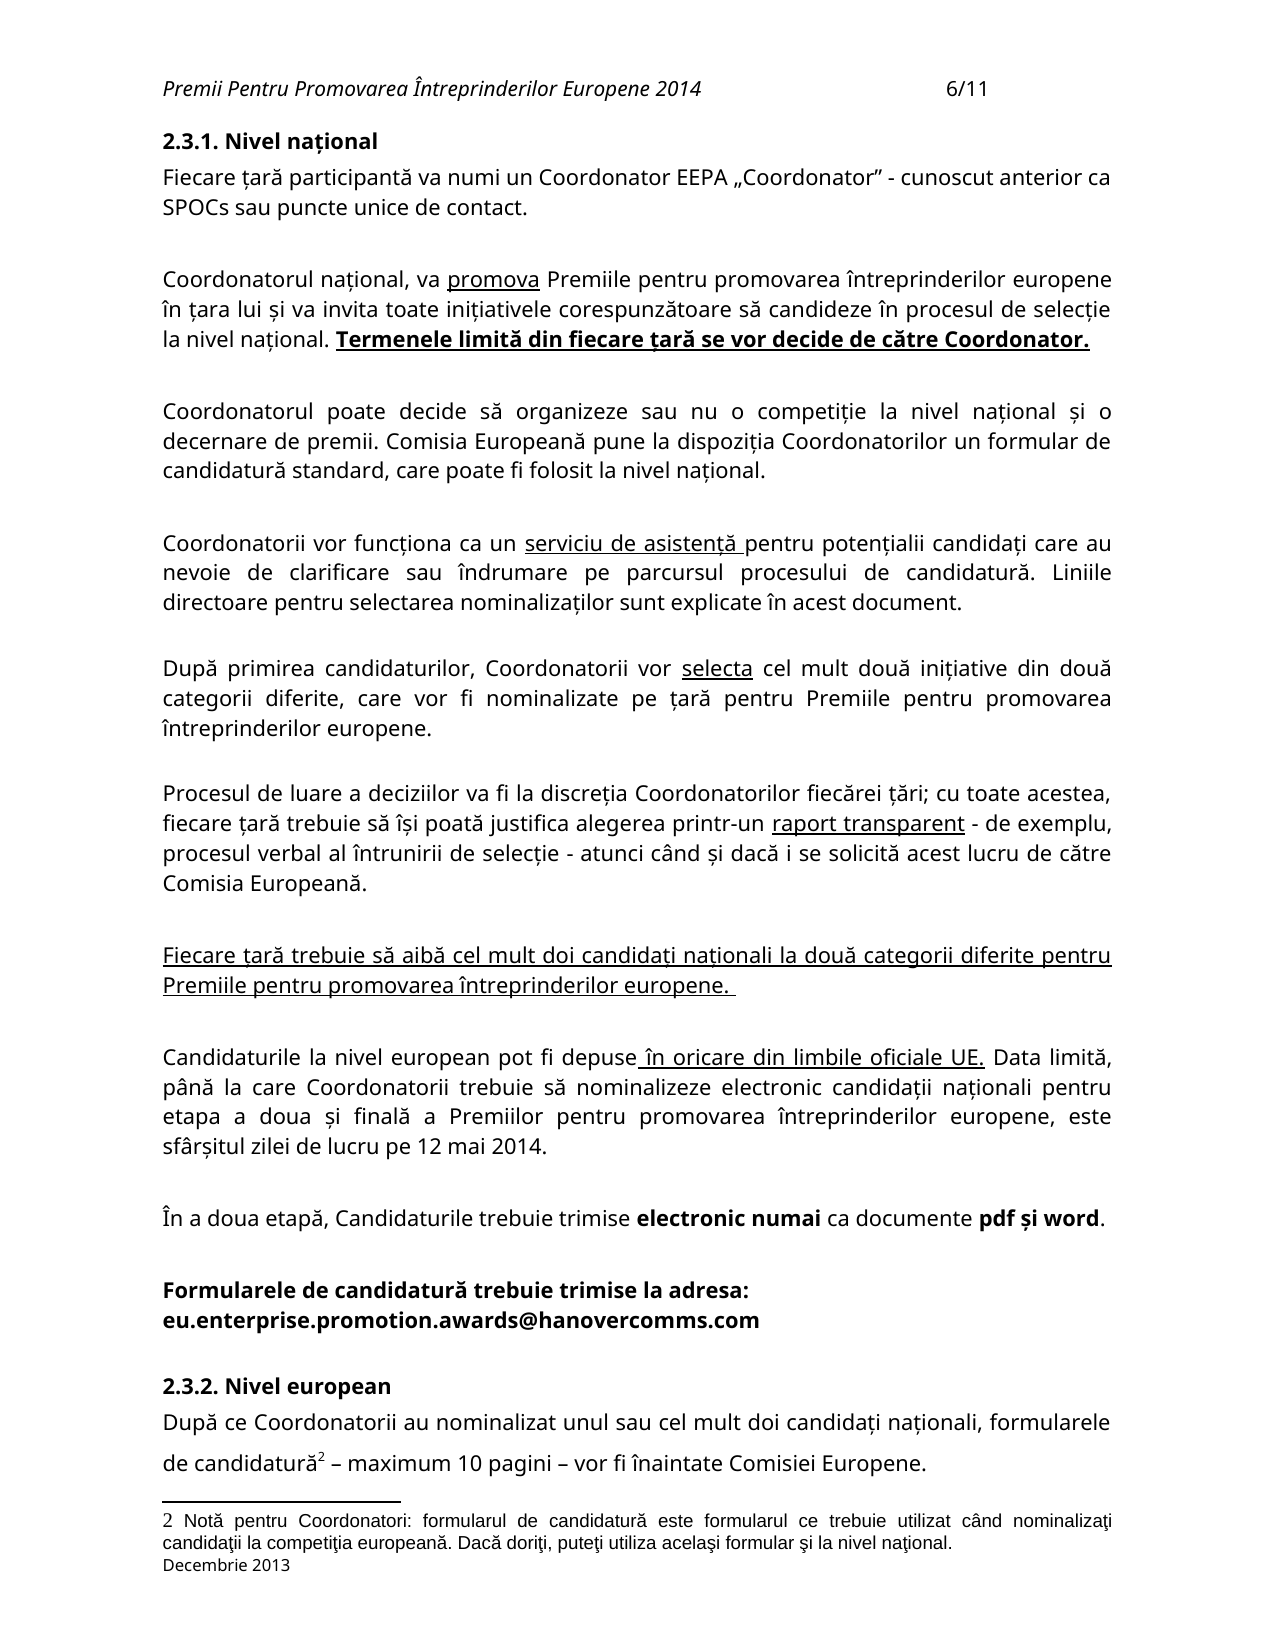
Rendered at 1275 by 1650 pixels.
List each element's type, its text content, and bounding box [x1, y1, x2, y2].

text Coordonatorul poate decide să organizeze sau nu o competiţie la nivel naţional şi o decernare de premii. Comisia Europeană pune la dispoziţia Coordonatorilor un formular de candidatură standard, care poate fi folosit la nivel naţional. [162, 396, 1113, 485]
text Fiecare ţară participantă va numi un Coordonator EEPA „Coordonator” - cunoscut anterior ca SPOCs sau puncte unice de contact. [162, 162, 1113, 222]
text După ce Coordonatorii au nominalizat unul sau cel mult doi candidaţi naţionali, formularele de candidatură – maximum 10 pagini – vor fi înaintate Comisiei Europene. [162, 1407, 1113, 1478]
text Coordonatorul naţional, va promova Premiile pentru promovarea întreprinderilor europene în ţara lui şi va invita toate iniţiativele corespunzătoare să candideze în procesul de selecţie la nivel naţional. Termenele limită din fiecare ţară se vor decide de către Coordonator. [162, 264, 1113, 354]
text Candidaturile la nivel european pot fi depuse în oricare din limbile oficiale UE. Data limită, până la care Coordonatorii trebuie să nominalizeze electronic candidaţii naţionali pentru etapa a doua şi finală a Premiilor pentru promovarea întreprinderilor europene, este sfârşitul zilei de lucru pe 12 mai 2014. [162, 1042, 1113, 1161]
text Formularele de candidatură trebuie trimise la adresa: eu.enterprise.promotion.awards@hanovercomms.com [162, 1275, 1113, 1335]
text În a doua etapă, Candidaturile trebuie trimise electronic numai ca documente pdf şi word. [162, 1203, 1113, 1233]
subtitle 2.3.2. Nivel european [162, 1371, 1113, 1401]
text După primirea candidaturilor, Coordonatorii vor selecta cel mult două iniţiative din două categorii diferite, care vor fi nominalizate pe ţară pentru Premiile pentru promovarea întreprinderilor europene. [162, 653, 1113, 742]
subtitle 2.3.1. Nivel naţional [162, 126, 1113, 156]
text Coordonatorii vor funcţiona ca un serviciu de asistenţă pentru potenţialii candidaţi care au nevoie de clarificare sau îndrumare pe parcursul procesului de candidatură. Liniile directoare pentru selectarea nominalizaţilor sunt explicate în acest document. [162, 528, 1113, 617]
text Procesul de luare a deciziilor va fi la discreţia Coordonatorilor fiecărei ţări; cu toate acestea, fiecare ţară trebuie să îşi poată justifica alegerea printr-un raport transparent - de exemplu, procesul verbal al întrunirii de selecţie - atunci când şi dacă i se solicită acest lucru de către Comisia Europeană. [162, 778, 1113, 898]
text Fiecare ţară trebuie să aibă cel mult doi candidaţi naţionali la două categorii diferite pentru Premiile pentru promovarea întreprinderilor europene. [162, 940, 1113, 999]
